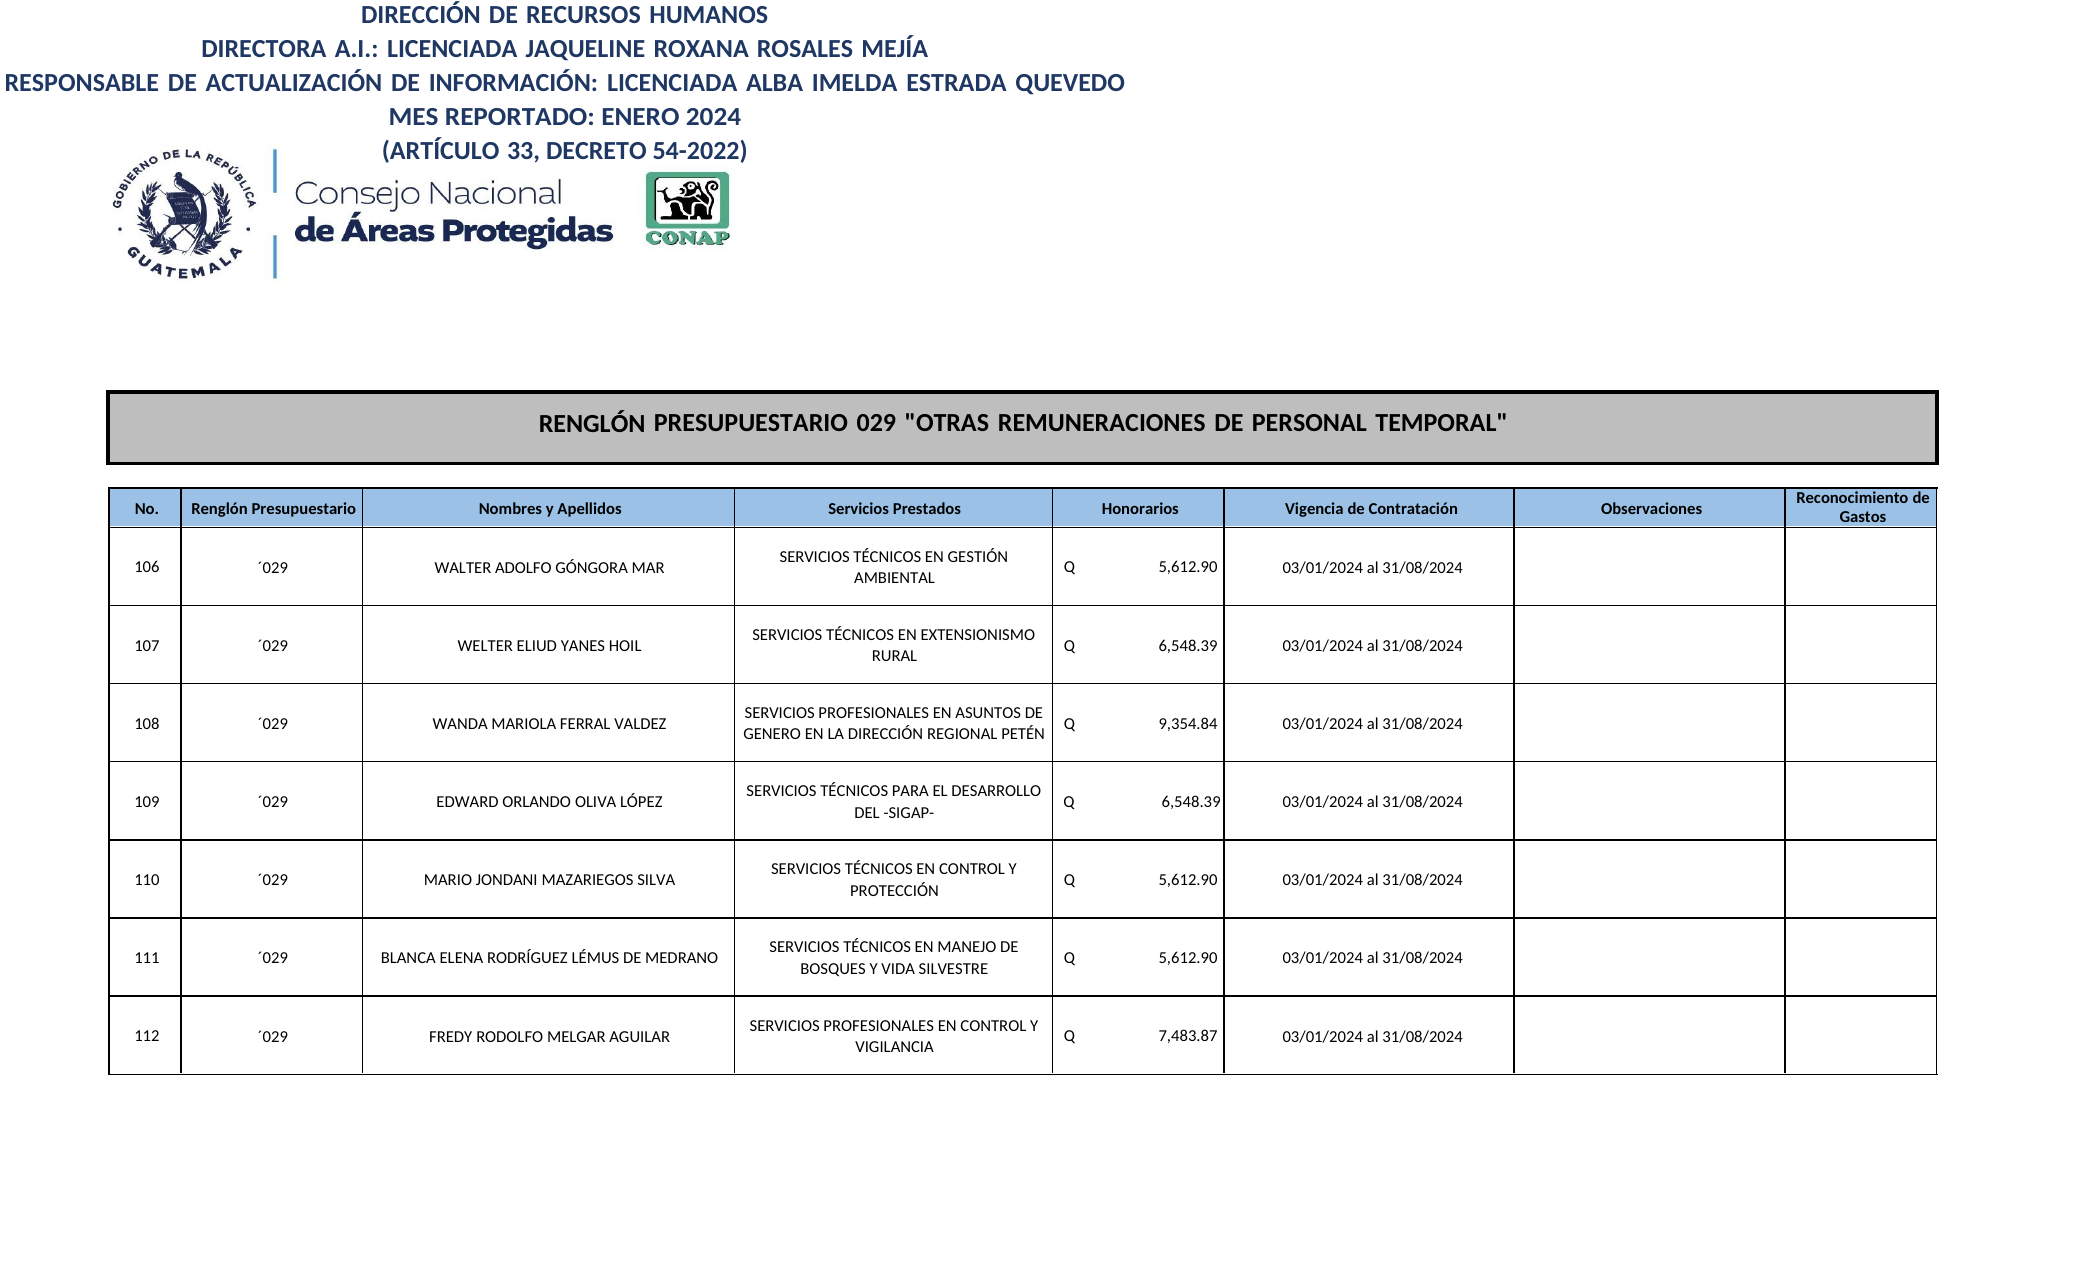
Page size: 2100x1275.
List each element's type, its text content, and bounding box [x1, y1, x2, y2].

table_cell [1786, 997, 1936, 1073]
table_cell ´029 [182, 841, 362, 917]
table_cell ´029 [182, 997, 362, 1073]
table_cell ´029 [182, 606, 362, 683]
table_cell [1515, 919, 1784, 995]
table_cell Q [1053, 606, 1115, 683]
table_cell WANDA MARIOLA FERRAL VALDEZ [363, 684, 734, 761]
table_cell 6,548.39 [1115, 606, 1223, 683]
table_header Renglón Presupuestario [182, 489, 362, 526]
table_cell 5,612.90 [1115, 919, 1223, 995]
picture [107, 144, 733, 287]
table_cell 106 [110, 528, 180, 604]
table_cell Q [1053, 684, 1115, 761]
table_cell SERVICIOS TÉCNICOS PARA EL DESARROLLO DEL -SIGAP- [735, 762, 1052, 839]
table_cell FREDY RODOLFO MELGAR AGUILAR [363, 997, 734, 1073]
table_cell [1786, 528, 1936, 604]
table_cell SERVICIOS TÉCNICOS EN GESTIÓN AMBIENTAL [735, 528, 1052, 604]
table_cell 112 [110, 997, 180, 1073]
table_cell WALTER ADOLFO GÓNGORA MAR [363, 528, 734, 604]
table_cell Q [1053, 919, 1115, 995]
table_cell Q [1053, 841, 1115, 917]
table_cell SERVICIOS TÉCNICOS EN MANEJO DE BOSQUES Y VIDA SILVESTRE [735, 919, 1052, 995]
table_header Vigencia de Contratación [1225, 489, 1513, 526]
table_cell SERVICIOS TÉCNICOS EN CONTROL Y PROTECCIÓN [735, 841, 1052, 917]
table_cell [1515, 684, 1784, 761]
table_cell [1515, 997, 1784, 1073]
table_cell 03/01/2024 al 31/08/2024 [1225, 606, 1513, 683]
table_cell ´029 [182, 762, 362, 839]
table_cell [1515, 606, 1784, 683]
table_cell [1786, 841, 1936, 917]
picture [485, 145, 495, 156]
picture [633, 145, 643, 156]
table_cell Q [1053, 997, 1115, 1073]
table_cell [1515, 841, 1784, 917]
table_cell [1515, 528, 1784, 604]
table_cell 108 [110, 684, 180, 761]
table_header Reconocimiento de Gastos [1786, 489, 1936, 526]
table_cell 03/01/2024 al 31/08/2024 [1225, 528, 1513, 604]
table_cell [1786, 606, 1936, 683]
table_header No. [110, 489, 180, 526]
table_header Honorarios [1053, 489, 1223, 526]
table_cell 03/01/2024 al 31/08/2024 [1225, 762, 1513, 839]
table_cell 9,354.84 [1115, 684, 1223, 761]
table_cell 109 [110, 762, 180, 839]
table_cell SERVICIOS PROFESIONALES EN ASUNTOS DE GENERO EN LA DIRECCIÓN REGIONAL PETÉN [735, 684, 1052, 761]
table_cell 03/01/2024 al 31/08/2024 [1225, 684, 1513, 761]
table_cell 03/01/2024 al 31/08/2024 [1225, 997, 1513, 1073]
table_cell Q [1053, 528, 1115, 604]
picture [704, 144, 709, 157]
table_cell 5,612.90 [1115, 841, 1223, 917]
table_cell BLANCA ELENA RODRÍGUEZ LÉMUS DE MEDRANO [363, 919, 734, 995]
table_cell 6,548.39 [1115, 762, 1223, 839]
table_header Observaciones [1515, 489, 1784, 526]
table_cell SERVICIOS PROFESIONALES EN CONTROL Y VIGILANCIA [735, 997, 1052, 1073]
table_cell EDWARD ORLANDO OLIVA LÓPEZ [363, 762, 734, 839]
table_cell [1786, 762, 1936, 839]
table_cell SERVICIOS TÉCNICOS EN EXTENSIONISMO RURAL [735, 606, 1052, 683]
table_cell [1515, 762, 1784, 839]
table_cell [1786, 684, 1936, 761]
table_cell 03/01/2024 al 31/08/2024 [1225, 919, 1513, 995]
table_cell 110 [110, 841, 180, 917]
table_cell 7,483.87 [1115, 997, 1223, 1073]
table_cell ´029 [182, 919, 362, 995]
table_cell 107 [110, 606, 180, 683]
table_cell 5,612.90 [1115, 528, 1223, 604]
table_cell ´029 [182, 684, 362, 761]
table_cell WELTER ELIUD YANES HOIL [363, 606, 734, 683]
table_cell [1786, 919, 1936, 995]
table_header Servicios Prestados [735, 489, 1052, 526]
table_header Nombres y Apellidos [363, 489, 734, 526]
picture [458, 144, 465, 156]
table_cell 111 [110, 919, 180, 995]
table_cell 03/01/2024 al 31/08/2024 [1225, 841, 1513, 917]
picture [551, 145, 558, 156]
table_cell MARIO JONDANI MAZARIEGOS SILVA [363, 841, 734, 917]
table_cell ´029 [182, 528, 362, 604]
table_cell Q [1053, 762, 1115, 839]
